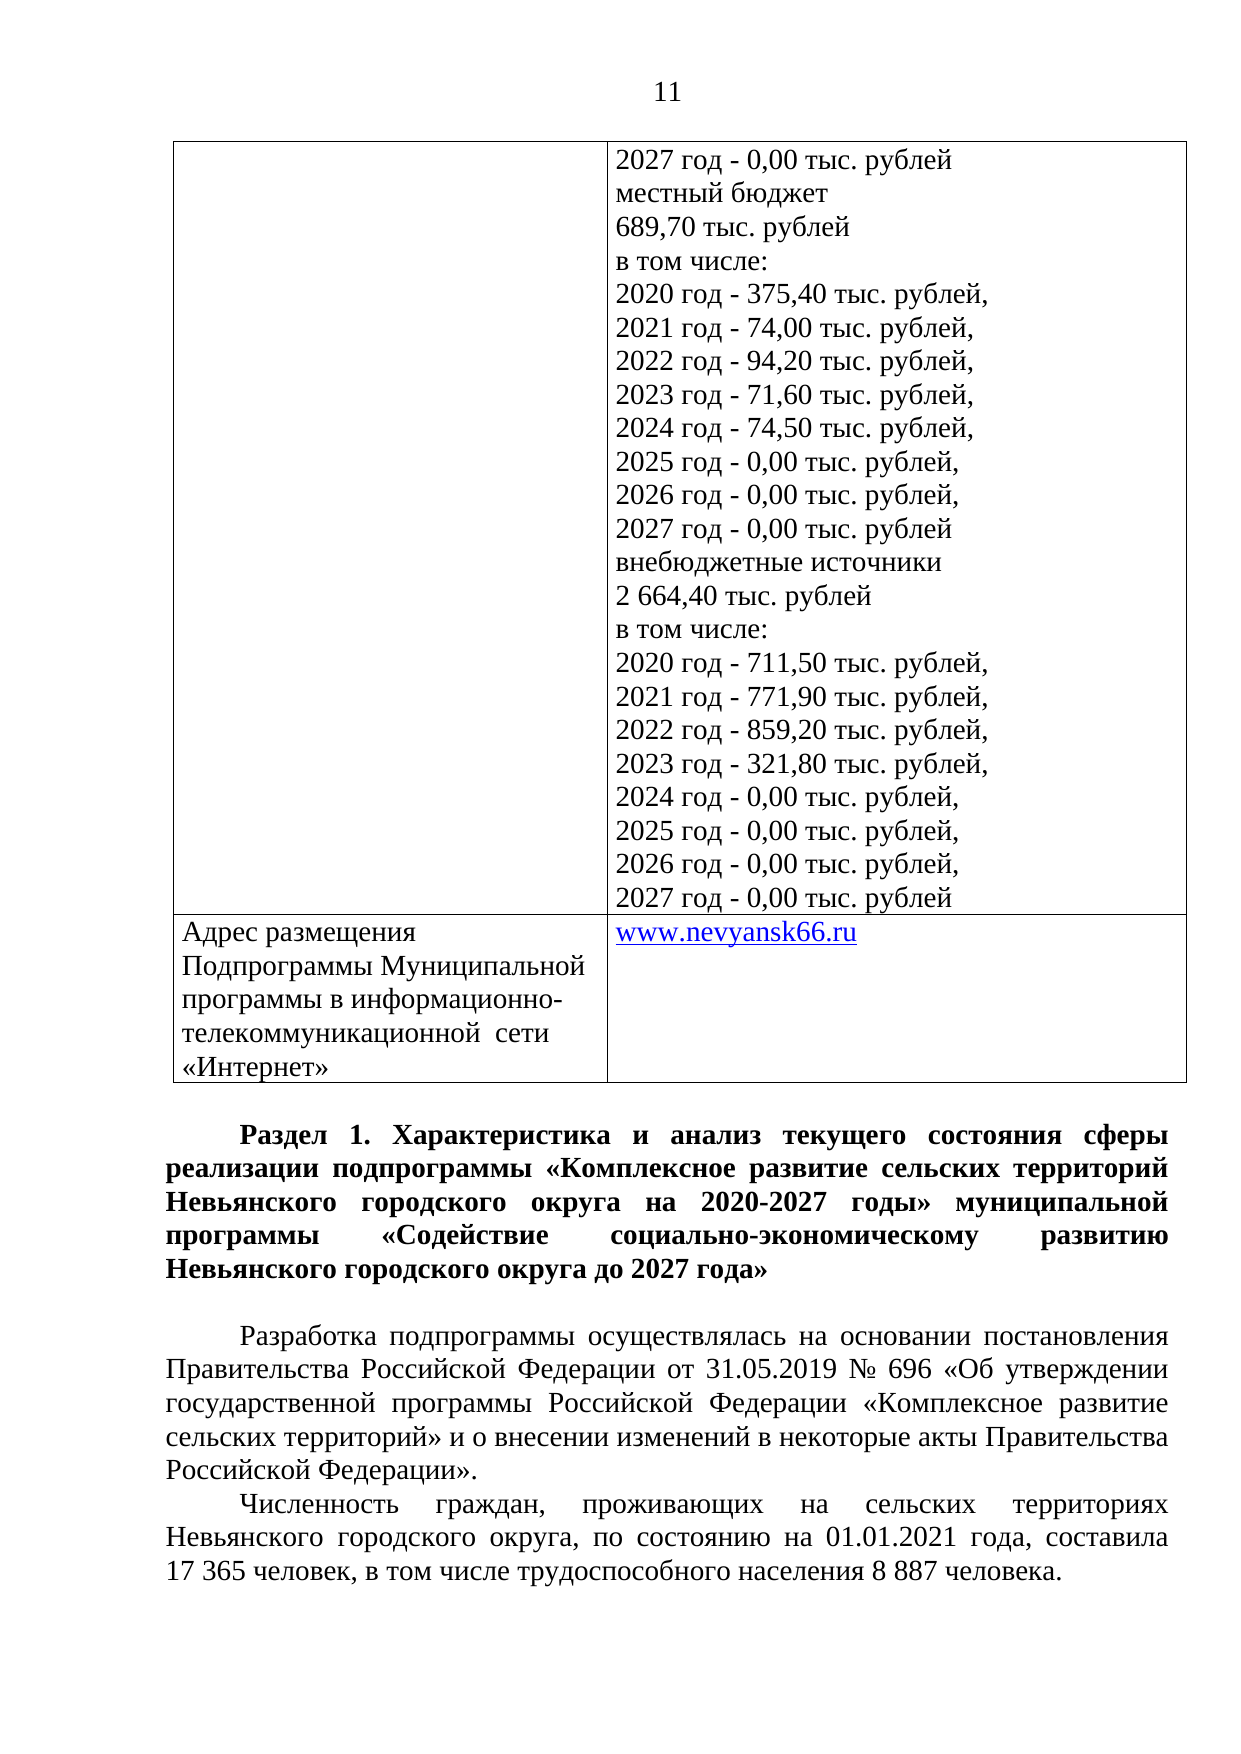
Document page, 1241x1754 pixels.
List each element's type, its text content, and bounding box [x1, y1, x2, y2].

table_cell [174, 142, 607, 913]
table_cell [608, 142, 1186, 913]
text Раздел 1. Характеристика и анализ текущего состояния сферы реализации подпрограммы «Комплексное развитие сельских территорий Невьянского городского округа на 2020-2027 годы» муниципальной программы «Содействие социально-экономическому развитию Невьянского городского округа до 2027 года» [165, 1117, 1169, 1284]
table_cell www.nevyansk66.ru [608, 915, 1186, 1082]
text Разработка подпрограммы осуществлялась на основании постановления Правительства Российской Федерации от 31.05.2019 № 696 «Об утверждении государственной программы Российской Федерации «Комплексное развитие сельских территорий» и о внесении изменений в некоторые акты Правительства Российской Федерации». [165, 1318, 1169, 1486]
text Численность граждан, проживающих на сельских территориях Невьянского городского округа, по состоянию на 01.01.2021 года, составила 17 365 человек, в том числе трудоспособного населения 8 887 человека. [165, 1486, 1169, 1586]
table_cell Адрес размещения Подпрограммы Муниципальной программы в информационно-телекоммуникационной сети «Интернет» [174, 915, 607, 1082]
